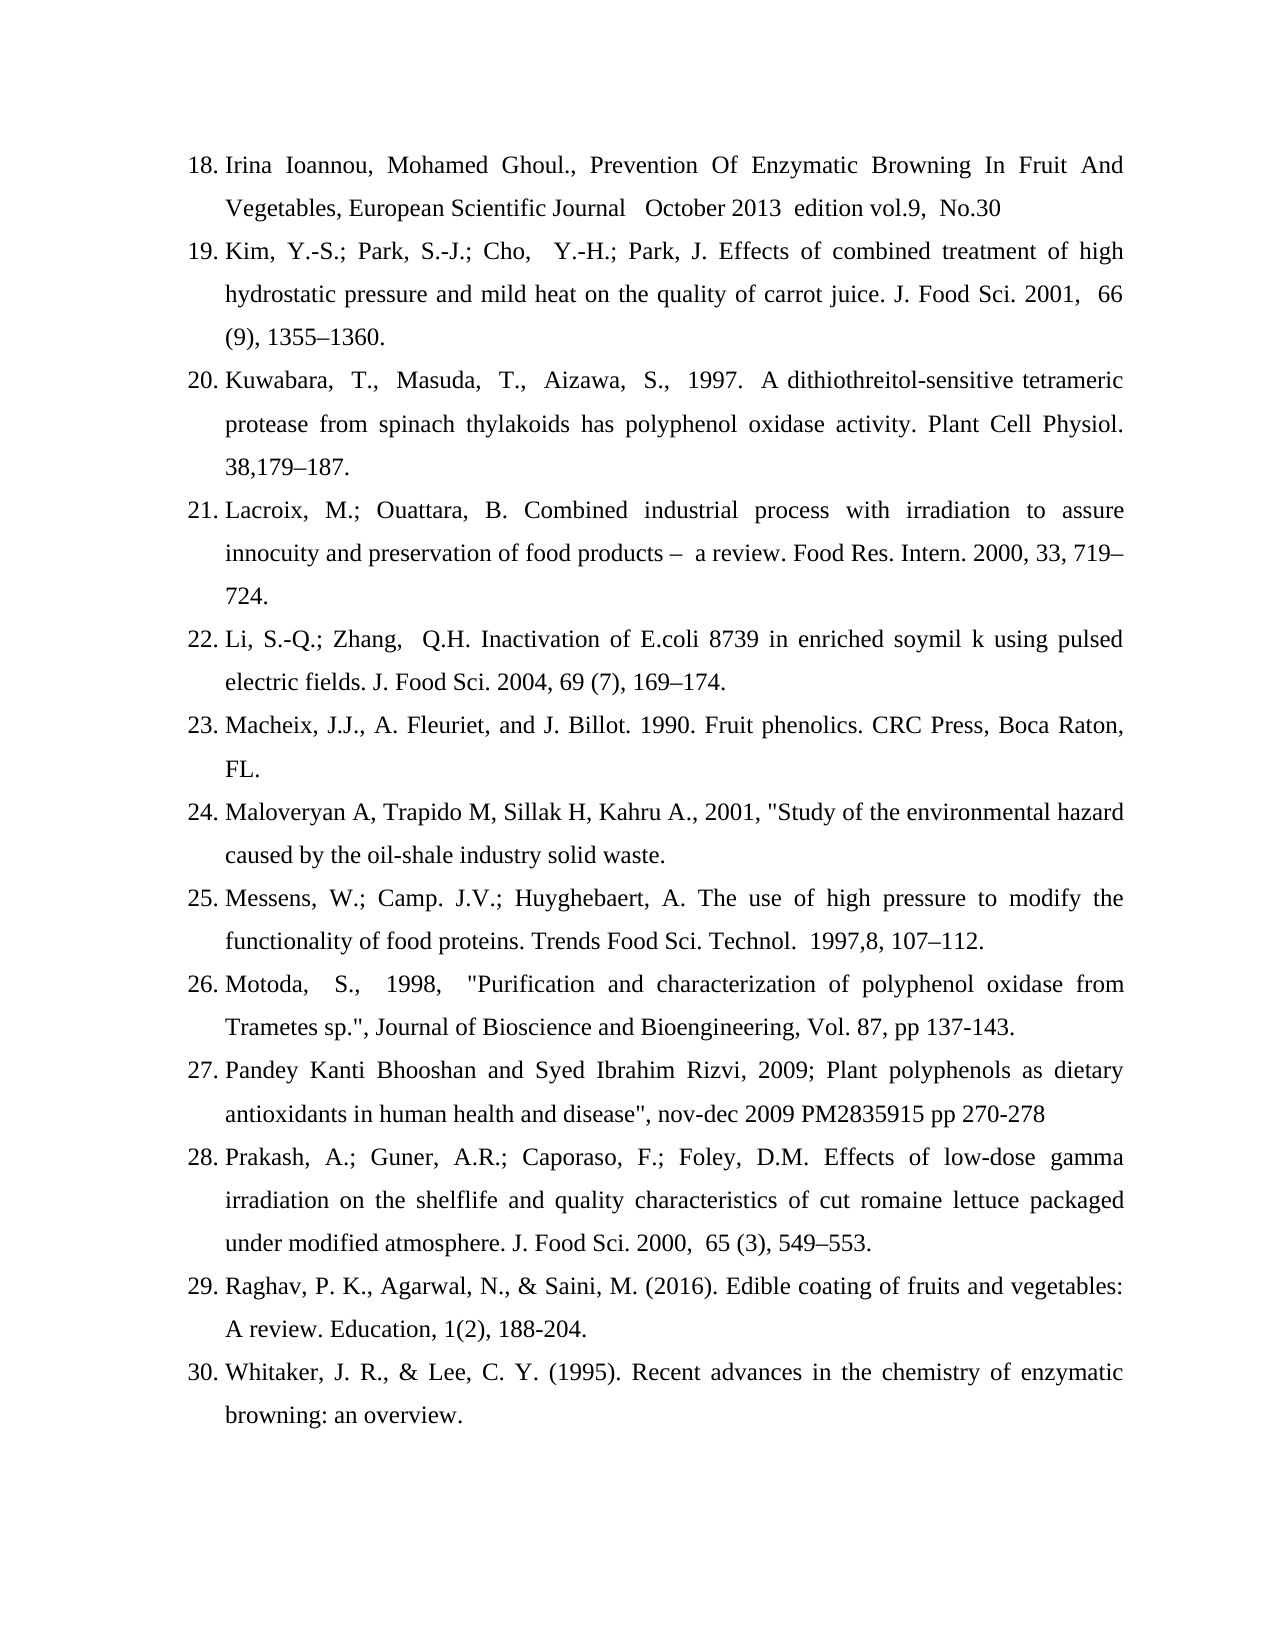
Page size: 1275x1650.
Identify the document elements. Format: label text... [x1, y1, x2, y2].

list Maloveryan A, Trapido M, Sillak H, Kahru A., 2001, "Study of the environmental hazard caused by the oil-shale industry solid waste. [187, 797, 1125, 869]
list Macheix, J.J., A. Fleuriet, and J. Billot. 1990. Fruit phenolics. CRC Press, Boca Raton, FL. [187, 711, 1125, 782]
list Kim, Y.-S.; Park, S.-J.; Cho, Y.-H.; Park, J. Effects of combined treatment of high hydrostatic pressure and mild heat on the quality of carrot juice. J. Food Sci. 2001, 66 (9), 1355–1360. [187, 236, 1125, 351]
list Prakash, A.; Guner, A.R.; Caporaso, F.; Foley, D.M. Effects of low-dose gamma irradiation on the shelflife and quality characteristics of cut romaine lettuce packaged under modified atmosphere. J. Food Sci. 2000, 65 (3), 549–553. [187, 1142, 1125, 1257]
list Kuwabara, T., Masuda, T., Aizawa, S., 1997. A dithiothreitol-sensitive tetrameric protease from spinach thylakoids has polyphenol oxidase activity. Plant Cell Physiol. 38,179–187. [187, 366, 1125, 481]
list Motoda, S., 1998, "Purification and characterization of polyphenol oxidase from Trametes sp.", Journal of Bioscience and Bioengineering, Vol. 87, pp 137-143. [187, 969, 1125, 1041]
list Irina Ioannou, Mohamed Ghoul., Prevention Of Enzymatic Browning In Fruit And Vegetables, European Scientific Journal October 2013 edition vol.9, No.30 [187, 150, 1125, 222]
list Lacroix, M.; Ouattara, B. Combined industrial process with irradiation to assure innocuity and preservation of food products – a review. Food Res. Intern. 2000, 33, 719–724. [187, 495, 1125, 610]
list Raghav, P. K., Agarwal, N., & Saini, M. (2016). Edible coating of fruits and vegetables: A review. Education, 1(2), 188-204. [187, 1271, 1125, 1343]
list Li, S.-Q.; Zhang, Q.H. Inactivation of E.coli 8739 in enriched soymil k using pulsed electric fields. J. Food Sci. 2004, 69 (7), 169–174. [187, 624, 1125, 696]
list Messens, W.; Camp. J.V.; Huyghebaert, A. The use of high pressure to modify the functionality of food proteins. Trends Food Sci. Technol. 1997,8, 107–112. [187, 883, 1125, 955]
list Whitaker, J. R., & Lee, C. Y. (1995). Recent advances in the chemistry of enzymatic browning: an overview. [187, 1357, 1125, 1429]
list Pandey Kanti Bhooshan and Syed Ibrahim Rizvi, 2009; Plant polyphenols as dietary antioxidants in human health and disease", nov-dec 2009 PM2835915 pp 270-278 [187, 1056, 1125, 1127]
